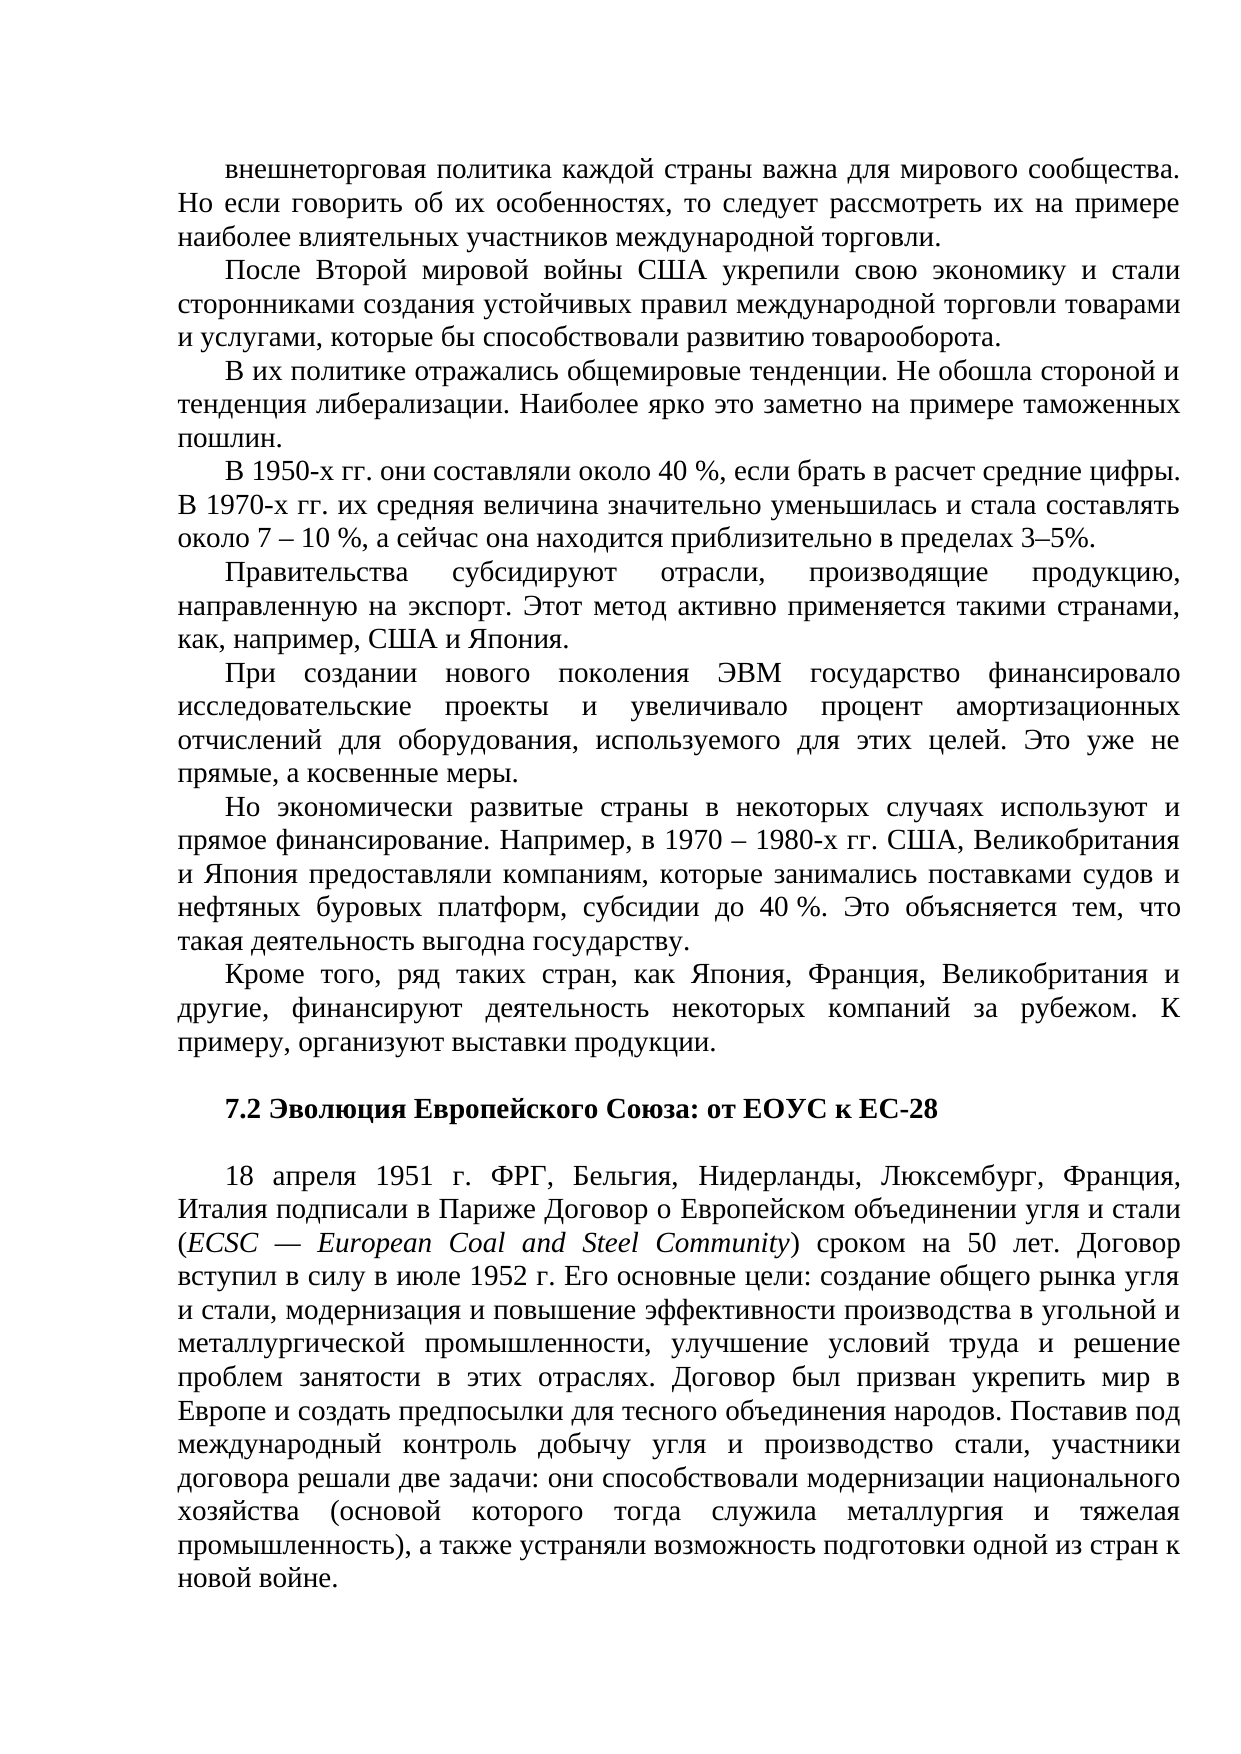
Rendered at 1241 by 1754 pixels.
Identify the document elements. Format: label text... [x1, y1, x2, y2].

text 18 апреля 1951 г. ФРГ, Бельгия, Нидерланды, Люксембург, Франция, Италия подписали в Париже Договор о Европейском объединении угля и стали (ECSC — European Coal and Steel Community) сроком на 50 лет. Договор вступил в силу в июле 1952 г. Его основные цели: создание общего рынка угля и стали, модернизация и повышение эффективности производства в угольной и металлургической промышленности, улучшение условий труда и решение проблем занятости в этих отраслях. Договор был призван укрепить мир в Европе и создать предпосылки для тесного объединения народов. Поставив под международный контроль добычу угля и производство стали, участники договора решали две задачи: они способствовали модернизации национального хозяйства (основой которого тогда служила металлургия и тяжелая промышленность), а также устраняли возможность подготовки одной из стран к новой войне. [177, 1158, 1181, 1594]
text Правительства субсидируют отрасли, производящие продукцию, направленную на экспорт. Этот метод активно применяется такими странами, как, например, США и Япония. [177, 554, 1181, 655]
text 7.2 Эволюция Европейского Союза: от ЕОУС к ЕС-28 [177, 1091, 1181, 1124]
text При создании нового поколения ЭВМ государство финансировало исследовательские проекты и увеличивало процент амортизационных отчислений для оборудования, используемого для этих целей. Это уже не прямые, а косвенные меры. [177, 655, 1181, 789]
text В их политике отражались общемировые тенденции. Не обошла стороной и тенденция либерализации. Наиболее ярко это заметно на примере таможенных пошлин. [177, 353, 1181, 453]
text Кроме того, ряд таких стран, как Япония, Франция, Великобритания и другие, финансируют деятельность некоторых компаний за рубежом. К примеру, организуют выставки продукции. [177, 957, 1181, 1057]
text внешнеторговая политика каждой страны важна для мирового сообщества. Но если говорить об их особенностях, то следует рассмотреть их на примере наиболее влиятельных участников международной торговли. [177, 152, 1181, 252]
text Но экономически развитые страны в некоторых случаях используют и прямое финансирование. Например, в 1970 – 1980-х гг. США, Великобритания и Япония предоставляли компаниям, которые занимались поставками судов и нефтяных буровых платформ, субсидии до 40 %. Это объясняется тем, что такая деятельность выгодна государству. [177, 789, 1181, 957]
text В 1950-х гг. они составляли около 40 %, если брать в расчет средние цифры. В 1970-х гг. их средняя величина значительно уменьшилась и стала составлять около 7 – 10 %, а сейчас она находится приблизительно в пределах 3–5%. [177, 453, 1181, 554]
text После Второй мировой войны США укрепили свою экономику и стали сторонниками создания устойчивых правил международной торговли товарами и услугами, которые бы способствовали развитию товарооборота. [177, 252, 1181, 353]
